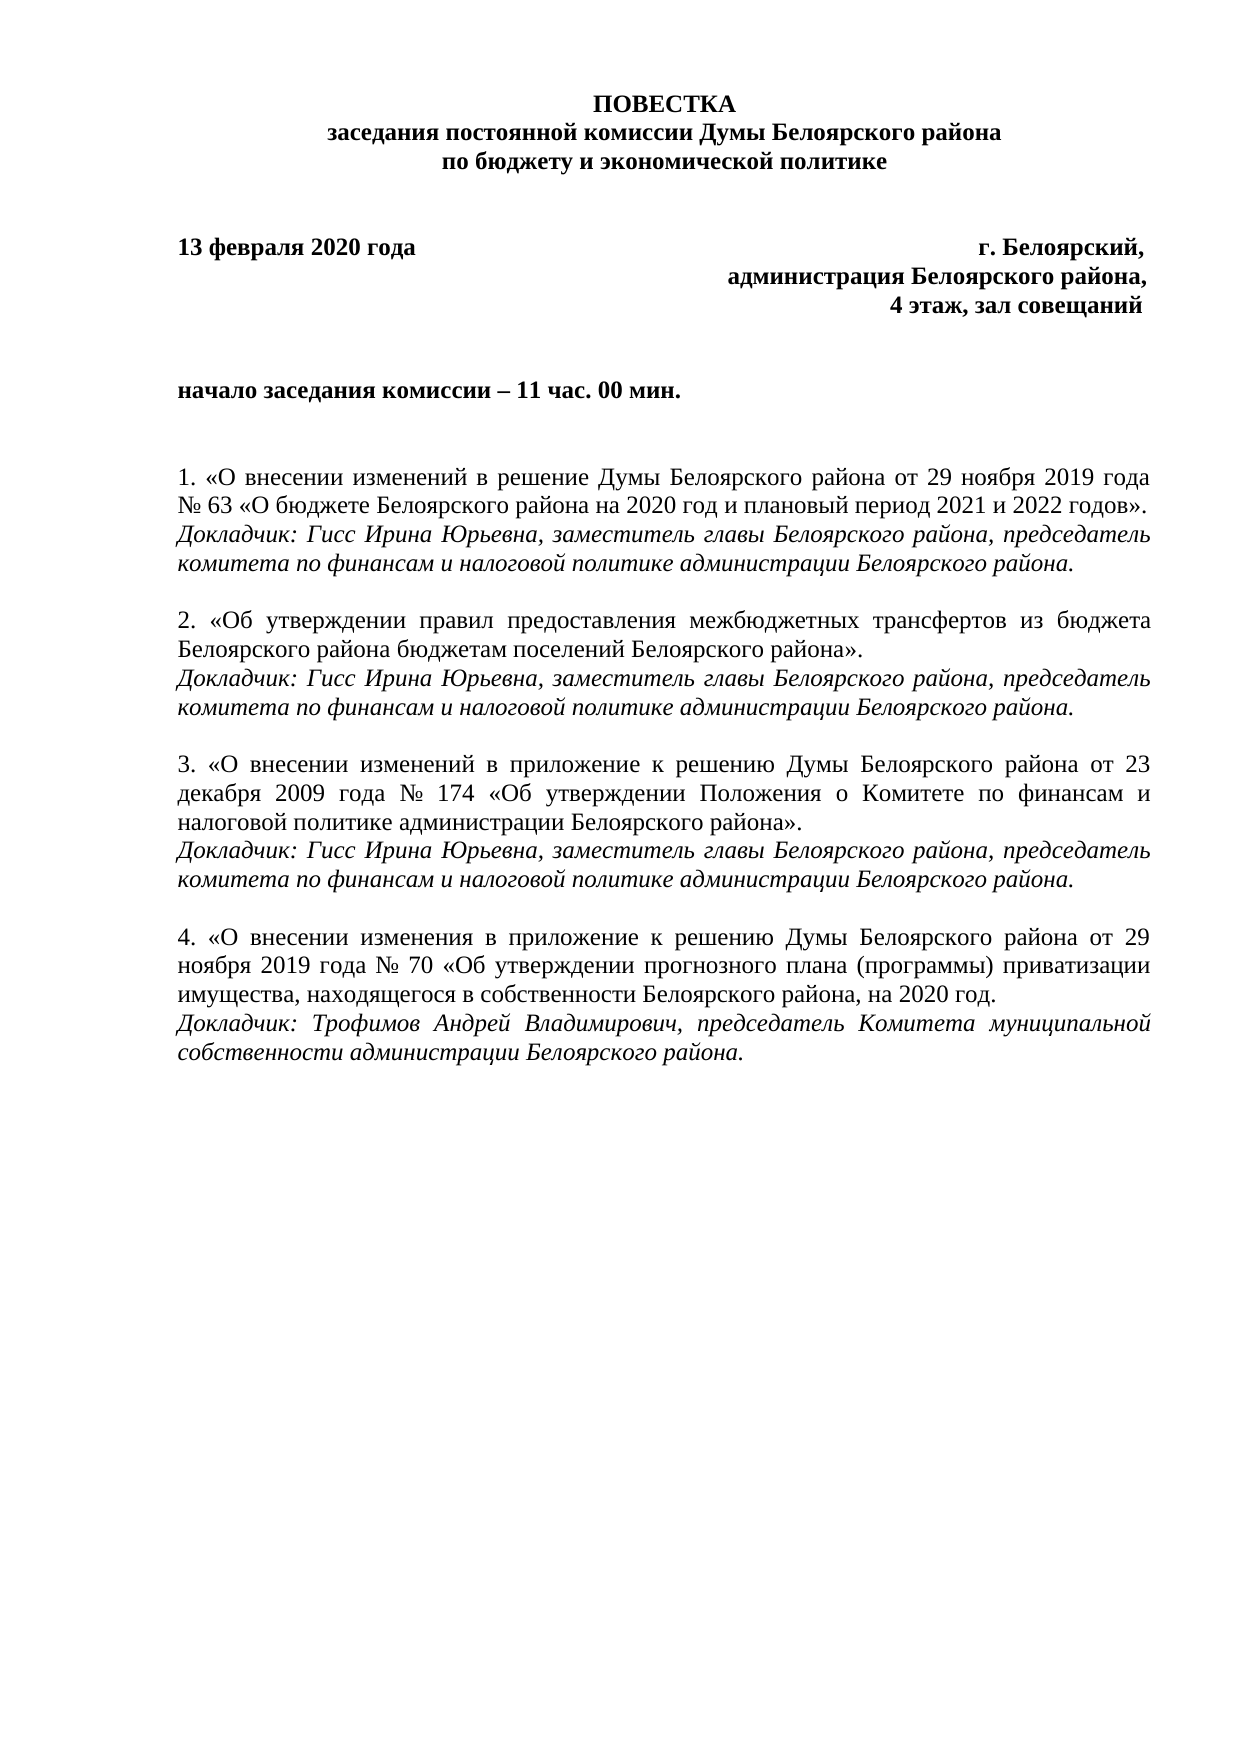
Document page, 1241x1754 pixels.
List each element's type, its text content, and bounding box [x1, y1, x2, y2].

text начало заседания комиссии – 11 час. 00 мин. [177, 375, 1152, 404]
title Докладчик: Гисс Ирина Юрьевна, заместитель главы Белоярского района, председатель комитета по финансам и налоговой политике администрации Белоярского района. [177, 519, 1152, 577]
title Докладчик: Гисс Ирина Юрьевна, заместитель главы Белоярского района, председатель комитета по финансам и налоговой политике администрации Белоярского района. [177, 835, 1152, 893]
text 13 февраля 2020 года г. Белоярский, [177, 232, 1152, 261]
title Докладчик: Гисс Ирина Юрьевна, заместитель главы Белоярского района, председатель комитета по финансам и налоговой политике администрации Белоярского района. [177, 663, 1152, 720]
text Докладчик: Трофимов Андрей Владимирович, председатель Комитета муниципальной собственности администрации Белоярского района. [177, 1008, 1152, 1065]
text ПОВЕСТКА [177, 89, 1152, 117]
text заседания постоянной комиссии Думы Белоярского района [177, 117, 1152, 146]
text по бюджету и экономической политике [177, 146, 1152, 175]
text 1. «О внесении изменений в решение Думы Белоярского района от 29 ноября 2019 года № 63 «О бюджете Белоярского района на 2020 год и плановый период 2021 и 2022 годов». [177, 462, 1152, 519]
text 3. «О внесении изменений в приложение к решению Думы Белоярского района от 23 декабря 2009 года № 174 «Об утверждении Положения о Комитете по финансам и налоговой политике администрации Белоярского района». [177, 749, 1152, 835]
text 4 этаж, зал совещаний [177, 290, 1152, 319]
text 4. «О внесении изменения в приложение к решению Думы Белоярского района от 29 ноября 2019 года № 70 «Об утверждении прогнозного плана (программы) приватизации имущества, находящегося в собственности Белоярского района, на 2020 год. [177, 922, 1152, 1008]
text администрация Белоярского района, [177, 261, 1152, 290]
title 2. «Об утверждении правил предоставления межбюджетных трансфертов из бюджета Белоярского района бюджетам поселений Белоярского района». [177, 605, 1152, 663]
